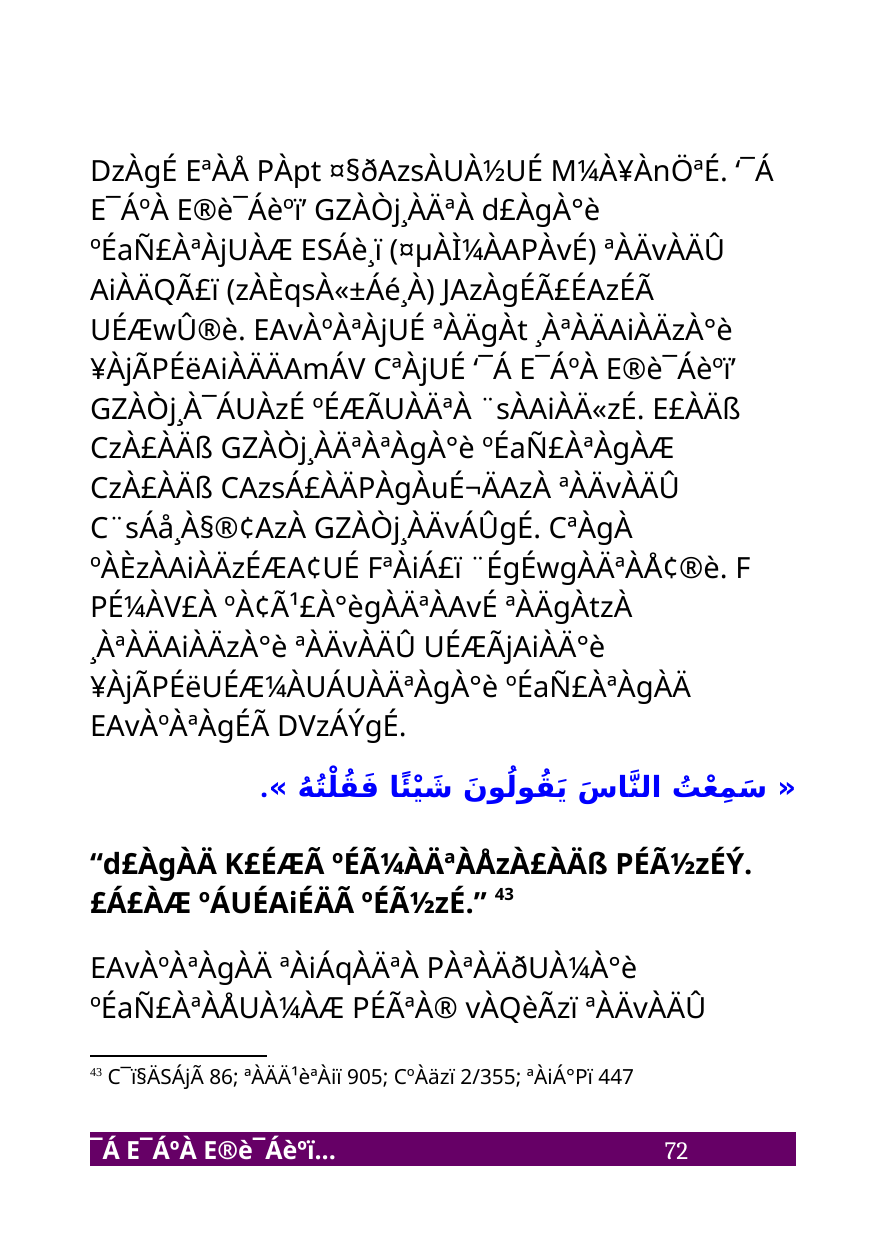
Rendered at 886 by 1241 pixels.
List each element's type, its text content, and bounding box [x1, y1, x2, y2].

text “d£ÀgÀÄ K£ÉÆÃ ºÉÃ¼ÀÄªÀÅzÀ£ÀÄß PÉÃ½zÉÝ. £Á£ÀÆ ºÁUÉAiÉÄÃ ºÉÃ½zÉ.” [90, 843, 796, 922]
text « سَمِعْتُ النَّاسَ يَقُولُونَ شَيْئًا فَقُلْتُهُ ». [90, 770, 796, 818]
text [90, 947, 796, 1027]
text DzÀgÉ EªÀÅ PÀpt ¤§ðAzsÀUÀ½UÉ M¼À¥ÀnÖªÉ. ‘¯Á E¯ÁºÀ E®è¯Áèºï’ GZÀÒj¸ÀÄªÀ d£ÀgÀ°è ºÉaÑ£ÀªÀjUÀÆ ESÁè¸ï (¤µÀÌ¼ÀAPÀvÉ) ªÀÄvÀÄÛ AiÀÄQÃ£ï (zÀÈqsÀ«±Áé¸À) JAzÀgÉÃ£ÉAzÉÃ UÉÆwÛ®è. EAvÀºÀªÀjUÉ ªÀÄgÀt ¸ÀªÀÄAiÀÄzÀ°è ¥ÀjÃPÉëAiÀÄÄAmÁV CªÀjUÉ ‘¯Á E¯ÁºÀ E®è¯Áèºï’ GZÀÒj¸À¯ÁUÀzÉ ºÉÆÃUÀÄªÀ ¨sÀAiÀÄ«zÉ. E£ÀÄß CzÀ£ÀÄß GZÀÒj¸ÀÄªÀªÀgÀ°è ºÉaÑ£ÀªÀgÀÆ CzÀ£ÀÄß CAzsÁ£ÀÄPÀgÀuÉ¬ÄAzÀ ªÀÄvÀÄÛ C¨sÁå¸À§®¢AzÀ GZÀÒj¸ÀÄvÁÛgÉ. CªÀgÀ ºÀÈzÀAiÀÄzÉÆA¢UÉ FªÀiÁ£ï ¨ÉgÉwgÀÄªÀÅ¢®è. F PÉ¼ÀV£À ºÀ¢Ã¹£À°ègÀÄªÀAvÉ ªÀÄgÀtzÀ ¸ÀªÀÄAiÀÄzÀ°è ªÀÄvÀÄÛ UÉÆÃjAiÀÄ°è ¥ÀjÃPÉëUÉÆ¼ÀUÁUÀÄªÀgÀ°è ºÉaÑ£ÀªÀgÀÄ EAvÀºÀªÀgÉÃ DVzÁÝgÉ. [90, 150, 796, 745]
